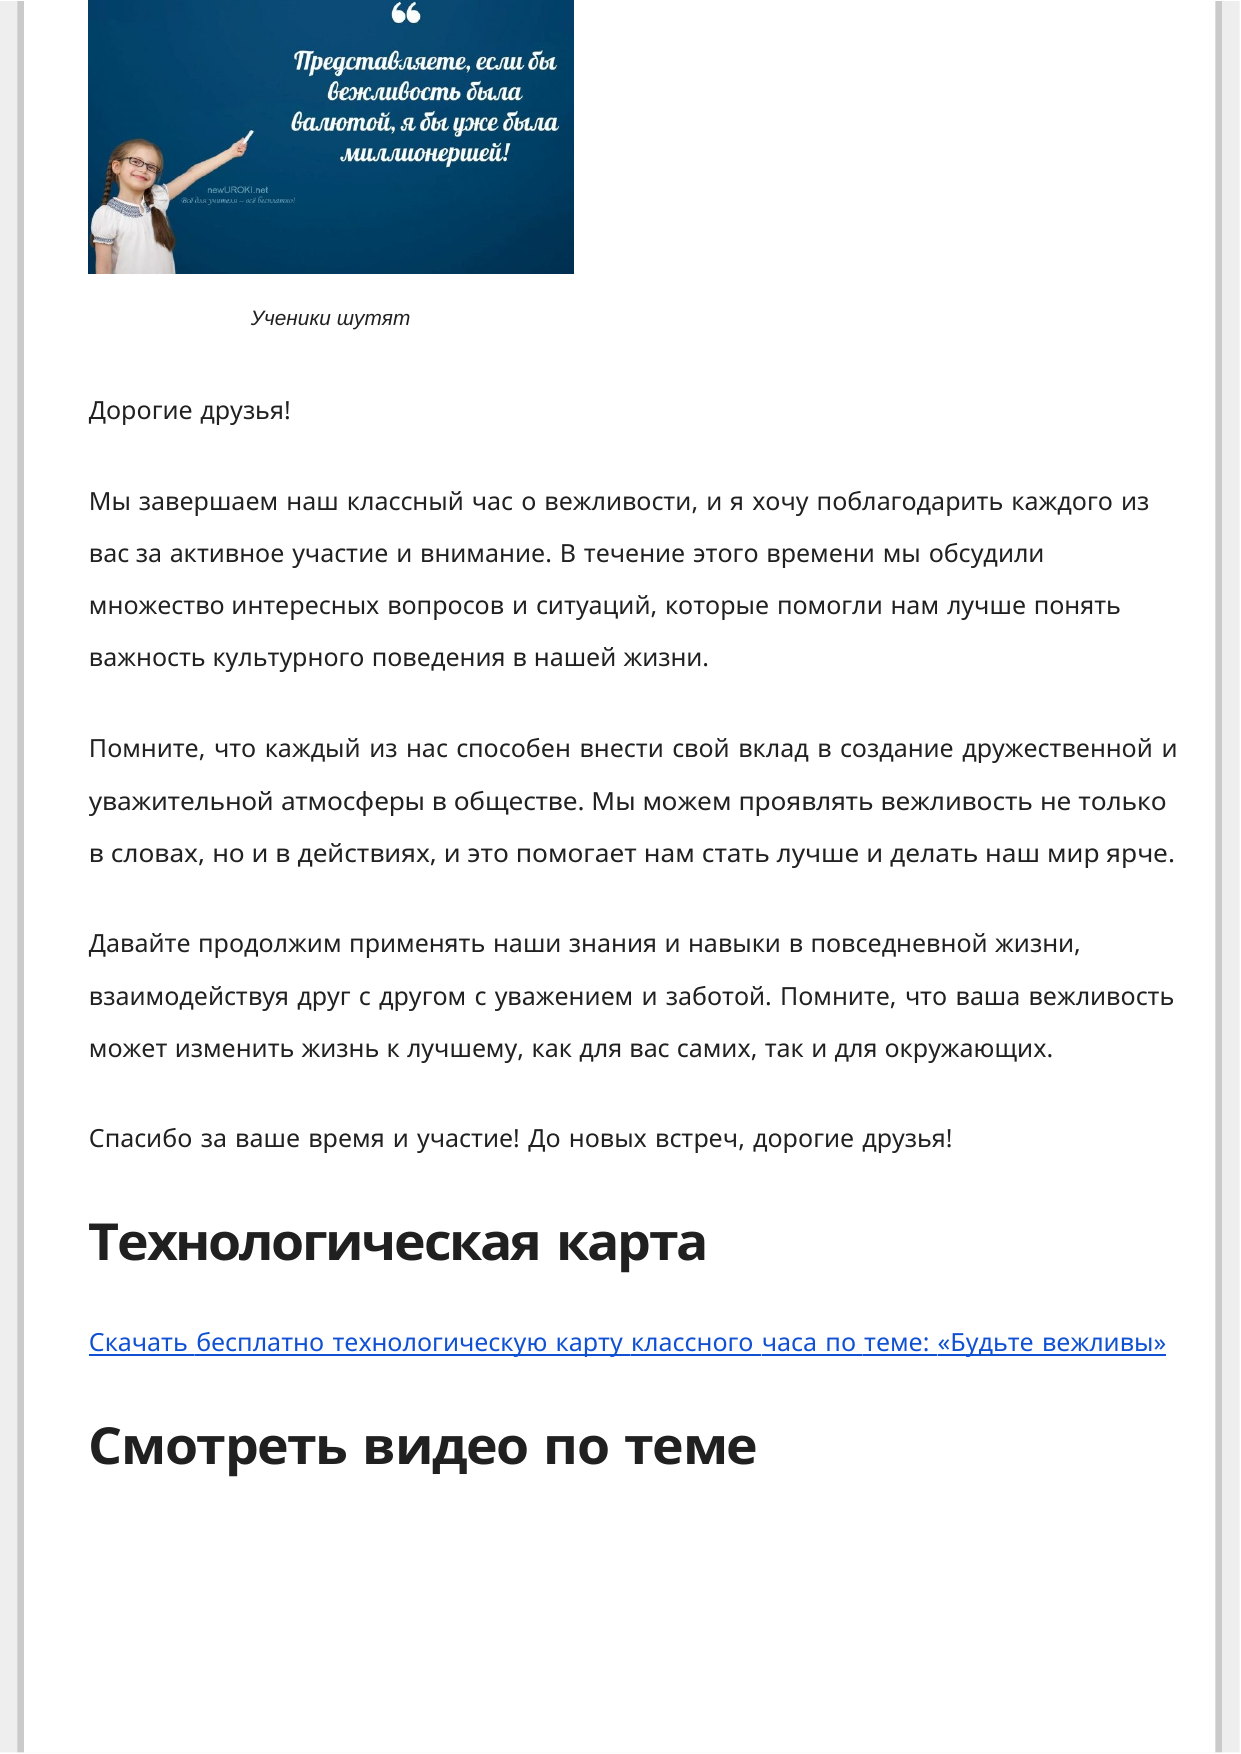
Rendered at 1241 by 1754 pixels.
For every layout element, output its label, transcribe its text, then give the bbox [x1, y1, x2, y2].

subtitle Технологическая карта [89, 1206, 1240, 1275]
text Мы завершаем наш классный час о вежливости, и я хочу поблагодарить каждого из вас за активное участие и внимание. В течение этого времени мы обсудили множество интересных вопросов и ситуаций, которые помогли нам лучше понять важность культурного поведения в нашей жизни. [89, 484, 1152, 674]
text Спасибо за ваше время и участие! До новых встреч, дорогие друзья! [89, 1121, 1240, 1155]
text Ученики шутят [251, 306, 1240, 330]
text Помните, что каждый из нас способен внести свой вклад в создание дружественной и уважительной атмосферы в обществе. Мы можем проявлять вежливость не только в словах, но и в действиях, и это помогает нам стать лучше и делать наш мир ярче. [89, 731, 1178, 869]
picture [88, 0, 574, 274]
subtitle Смотреть видео по теме [89, 1410, 1240, 1479]
text Давайте продолжим применять наши знания и навыки в повседневной жизни, взаимодействуя друг с другом с уважением и заботой. Помните, что ваша вежливость может изменить жизнь к лучшему, как для вас самих, так и для окружающих. [89, 926, 1178, 1064]
text Дорогие друзья! [89, 393, 1240, 427]
text Скачать бесплатно технологическую карту классного часа по теме: «Будьте вежливы» [89, 1325, 1240, 1359]
